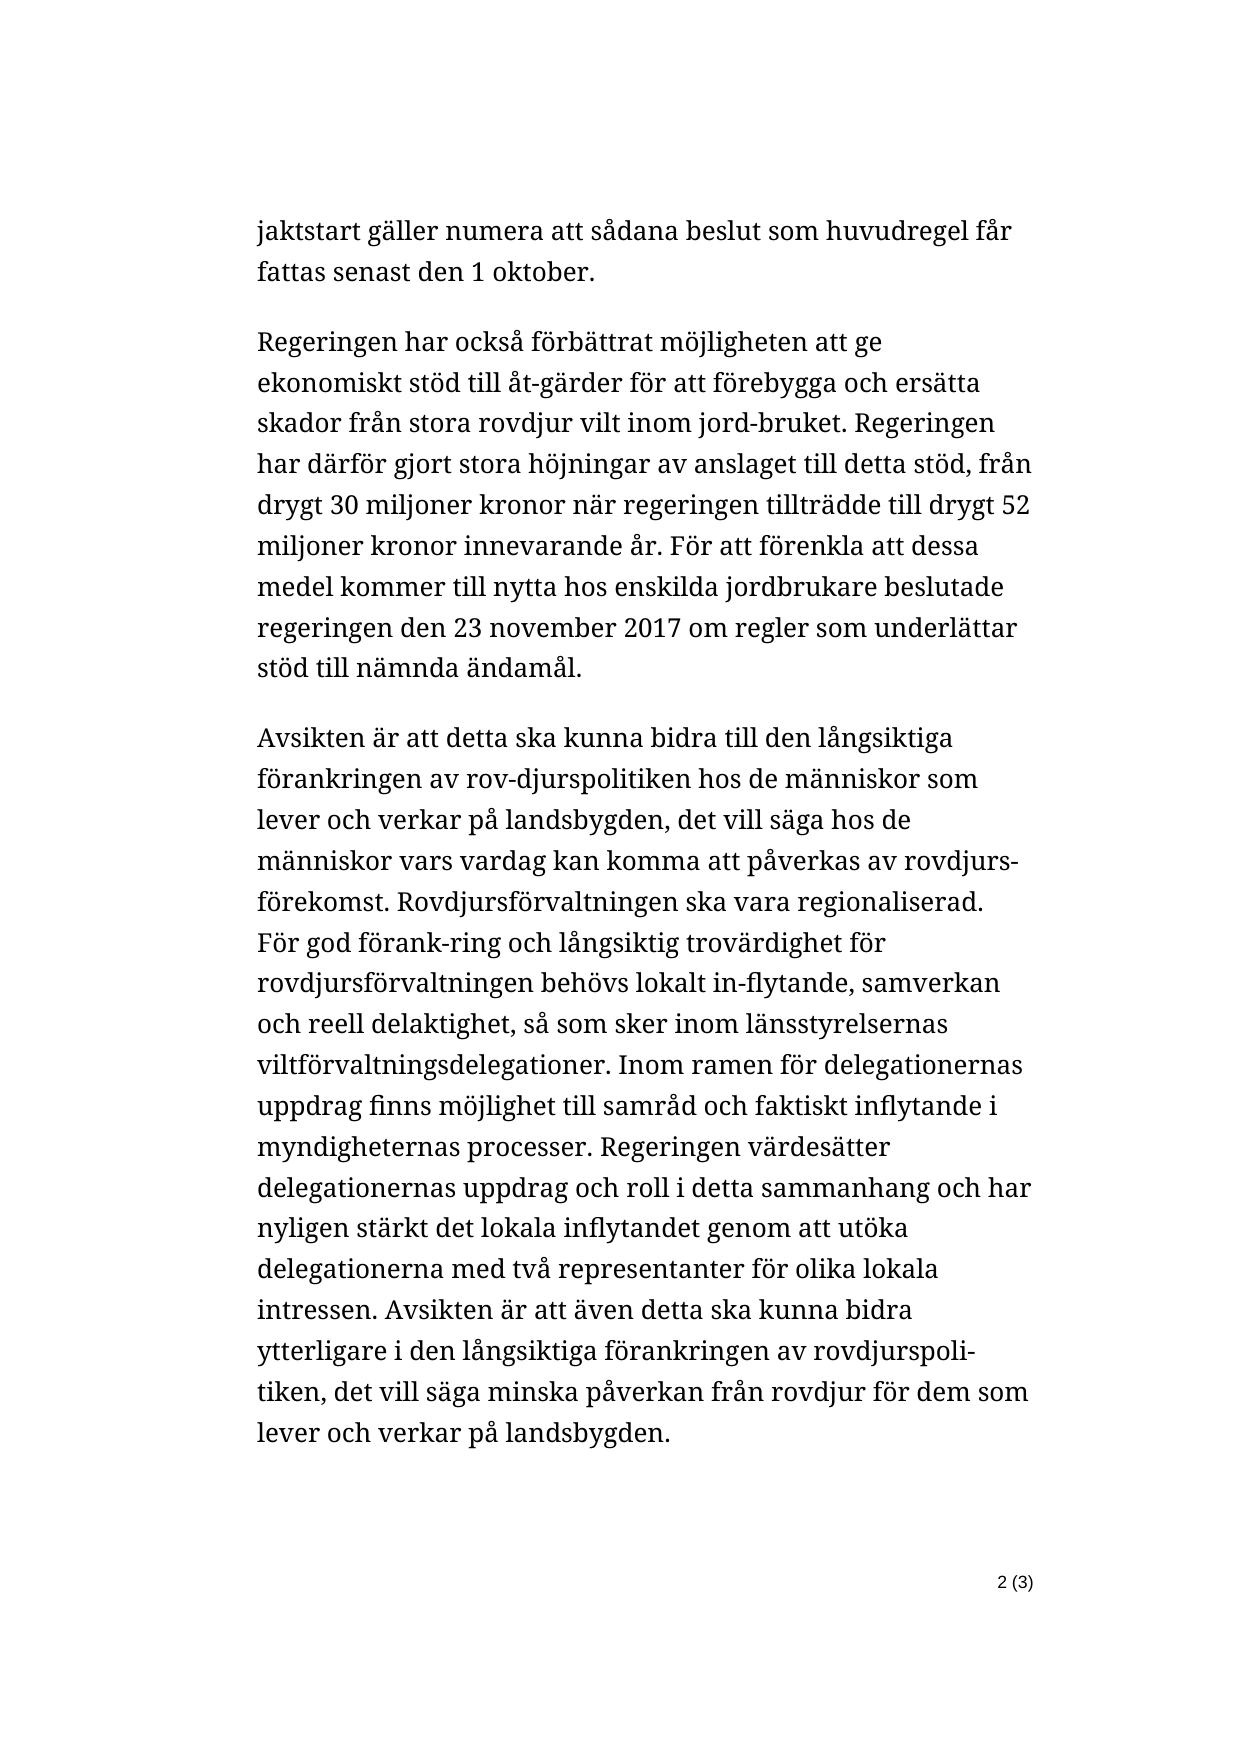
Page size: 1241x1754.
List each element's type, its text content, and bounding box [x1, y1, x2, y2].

text Avsikten är att detta ska kunna bidra till den långsiktiga förankringen av rov-djurspolitiken hos de människor som lever och verkar på landsbygden, det vill säga hos de människor vars vardag kan komma att påverkas av rovdjurs-förekomst. Rovdjursförvaltningen ska vara regionaliserad. För god förank-ring och långsiktig trovärdighet för rovdjursförvaltningen behövs lokalt in-flytande, samverkan och reell delaktighet, så som sker inom länsstyrelsernas viltförvaltningsdelegationer. Inom ramen för delegationernas uppdrag finns möjlighet till samråd och faktiskt inflytande i myndigheternas processer. Regeringen värdesätter delegationernas uppdrag och roll i detta sammanhang och har nyligen stärkt det lokala inflytandet genom att utöka delegationerna med två representanter för olika lokala intressen. Avsikten är att även detta ska kunna bidra ytterligare i den långsiktiga förankringen av rovdjurspoli-tiken, det vill säga minska påverkan från rovdjur för dem som lever och verkar på landsbygden. [257, 720, 1033, 1450]
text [257, 213, 1033, 289]
text Regeringen har också förbättrat möjligheten att ge ekonomiskt stöd till åt-gärder för att förebygga och ersätta skador från stora rovdjur vilt inom jord-bruket. Regeringen har därför gjort stora höjningar av anslaget till detta stöd, från drygt 30 miljoner kronor när regeringen tillträdde till drygt 52 miljoner kronor innevarande år. För att förenkla att dessa medel kommer till nytta hos enskilda jordbrukare beslutade regeringen den 23 november 2017 om regler som underlättar stöd till nämnda ändamål. [257, 323, 1033, 686]
